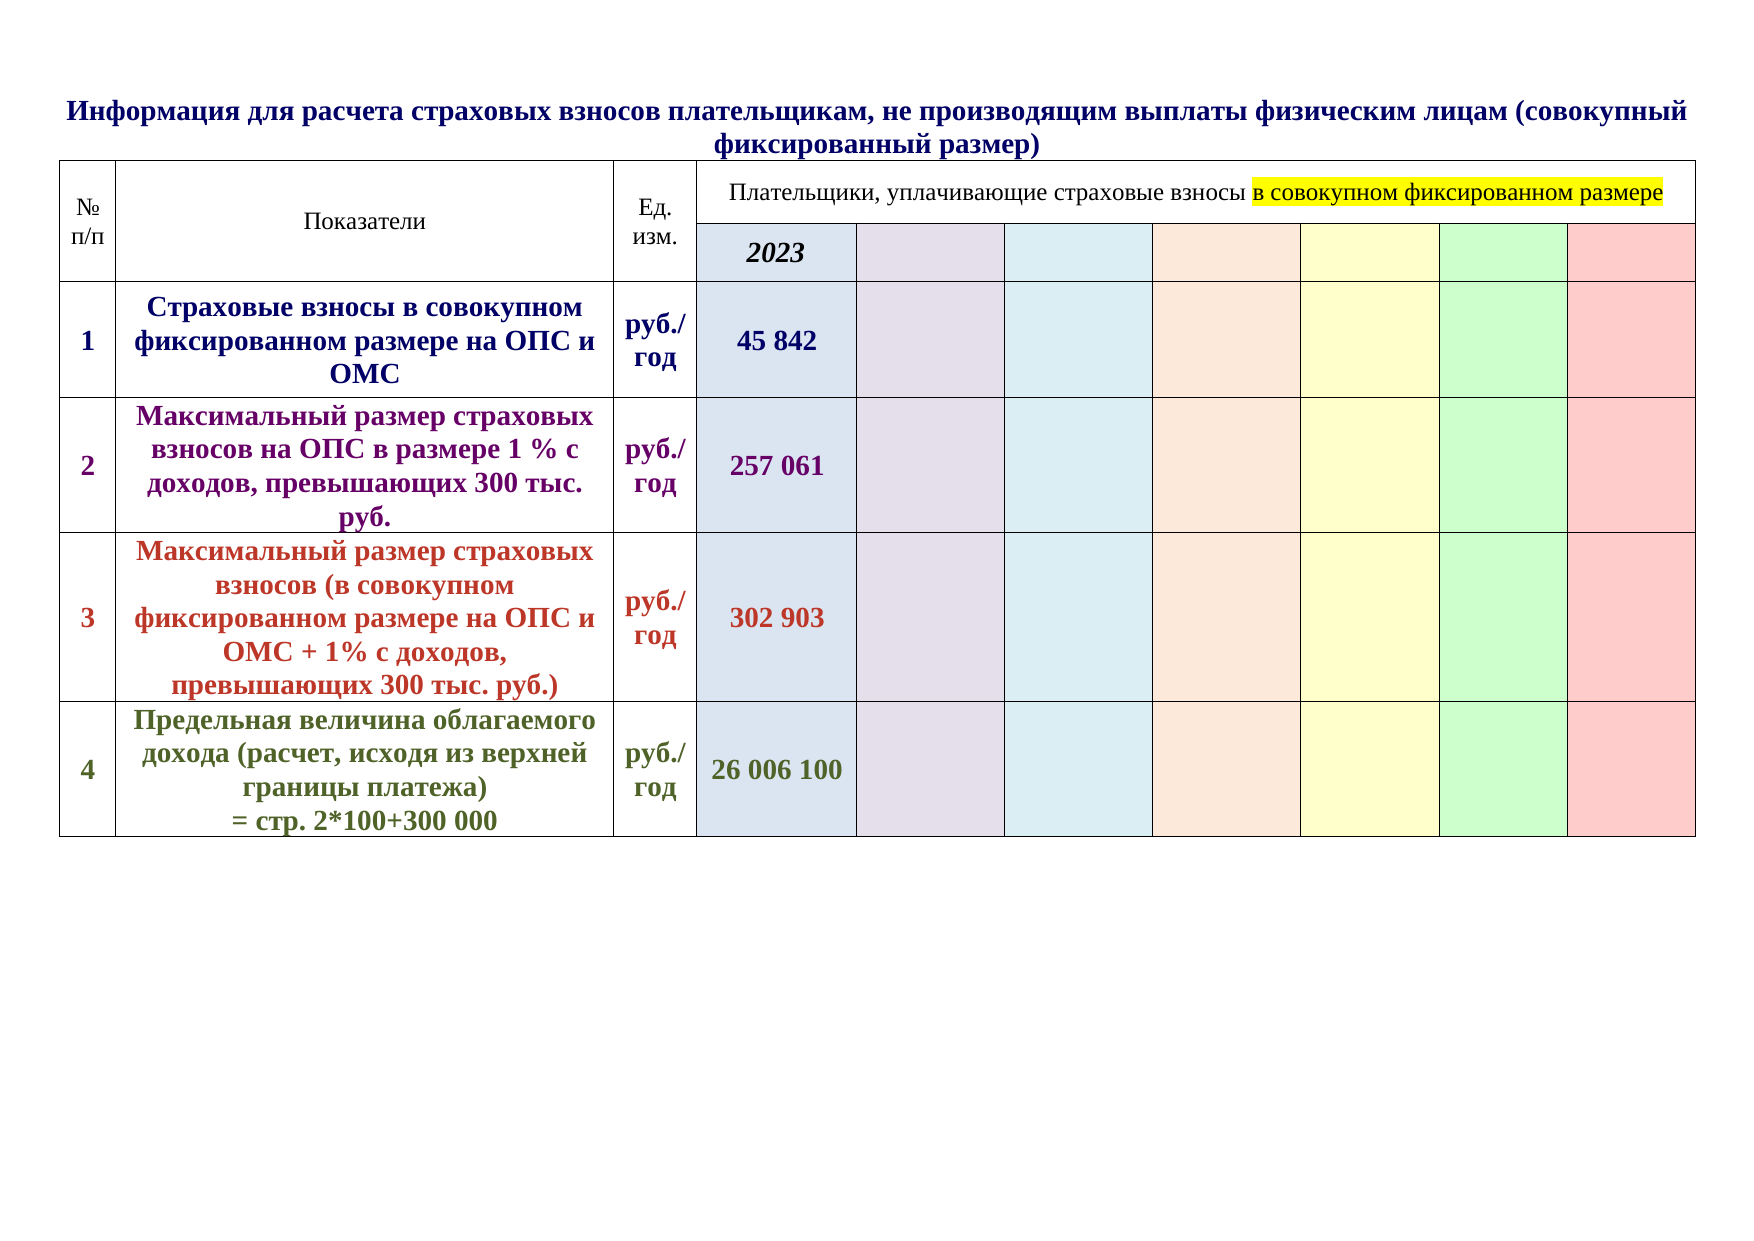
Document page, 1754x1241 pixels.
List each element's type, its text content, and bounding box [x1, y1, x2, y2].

table_cell [1301, 398, 1439, 532]
table_cell руб./ год [614, 702, 696, 836]
table_cell [1568, 224, 1695, 281]
table_cell [1153, 398, 1300, 532]
table_cell [857, 702, 1004, 836]
table_cell [1301, 282, 1439, 397]
table_cell [1005, 224, 1152, 281]
table_header № п/п [60, 161, 115, 281]
table_cell руб./ год [614, 282, 696, 397]
table_cell [857, 282, 1004, 397]
table_cell [1440, 398, 1567, 532]
table_cell 302 903 [697, 533, 856, 701]
table_cell [1568, 702, 1695, 836]
table_cell руб./ год [614, 398, 696, 532]
table_cell [1005, 533, 1152, 701]
table_cell [1153, 282, 1300, 397]
table_cell [1005, 282, 1152, 397]
table_cell 2 [60, 398, 115, 532]
table_cell [1440, 282, 1567, 397]
table_cell [1568, 282, 1695, 397]
table_cell [1568, 533, 1695, 701]
table_header Показатели [116, 161, 613, 281]
table_cell 45 842 [697, 282, 856, 397]
table_cell [1005, 398, 1152, 532]
text Информация для расчета страховых взносов плательщикам, не производящим выплаты физическим лицам (совокупный фиксированный размер) [59, 93, 1695, 160]
table_cell Предельная величина облагаемого дохода (расчет, исходя из верхней границы платежа) = стр. 2*100+300 000 [116, 702, 613, 836]
table_cell 257 061 [697, 398, 856, 532]
table_cell [1301, 224, 1439, 281]
table_cell 26 006 100 [697, 702, 856, 836]
table_cell Максимальный размер страховых взносов на ОПС в размере 1 % с доходов, превышающих 300 тыс. руб. [116, 398, 613, 532]
table_cell [1153, 533, 1300, 701]
table_cell [1005, 702, 1152, 836]
table_cell [857, 224, 1004, 281]
table_cell Максимальный размер страховых взносов (в совокупном фиксированном размере на ОПС и ОМС + 1% с доходов, превышающих 300 тыс. руб.) [116, 533, 613, 701]
table_cell [857, 398, 1004, 532]
table_cell [1153, 702, 1300, 836]
table_cell [1440, 224, 1567, 281]
table_cell [1301, 533, 1439, 701]
table_cell руб./ год [614, 533, 696, 701]
table_cell [1568, 398, 1695, 532]
table_header Ед. изм. [614, 161, 696, 281]
table_cell 2023 [697, 224, 856, 281]
table_cell Страховые взносы в совокупном фиксированном размере на ОПС и ОМС [116, 282, 613, 397]
table_cell [1440, 702, 1567, 836]
table_cell 3 [60, 533, 115, 701]
table_cell [1301, 702, 1439, 836]
table_header Плательщики, уплачивающие страховые взносы в совокупном фиксированном размере [697, 161, 1695, 223]
table_cell [1440, 533, 1567, 701]
table_cell 1 [60, 282, 115, 397]
table_cell [1153, 224, 1300, 281]
table_cell [857, 533, 1004, 701]
table_cell 4 [60, 702, 115, 836]
